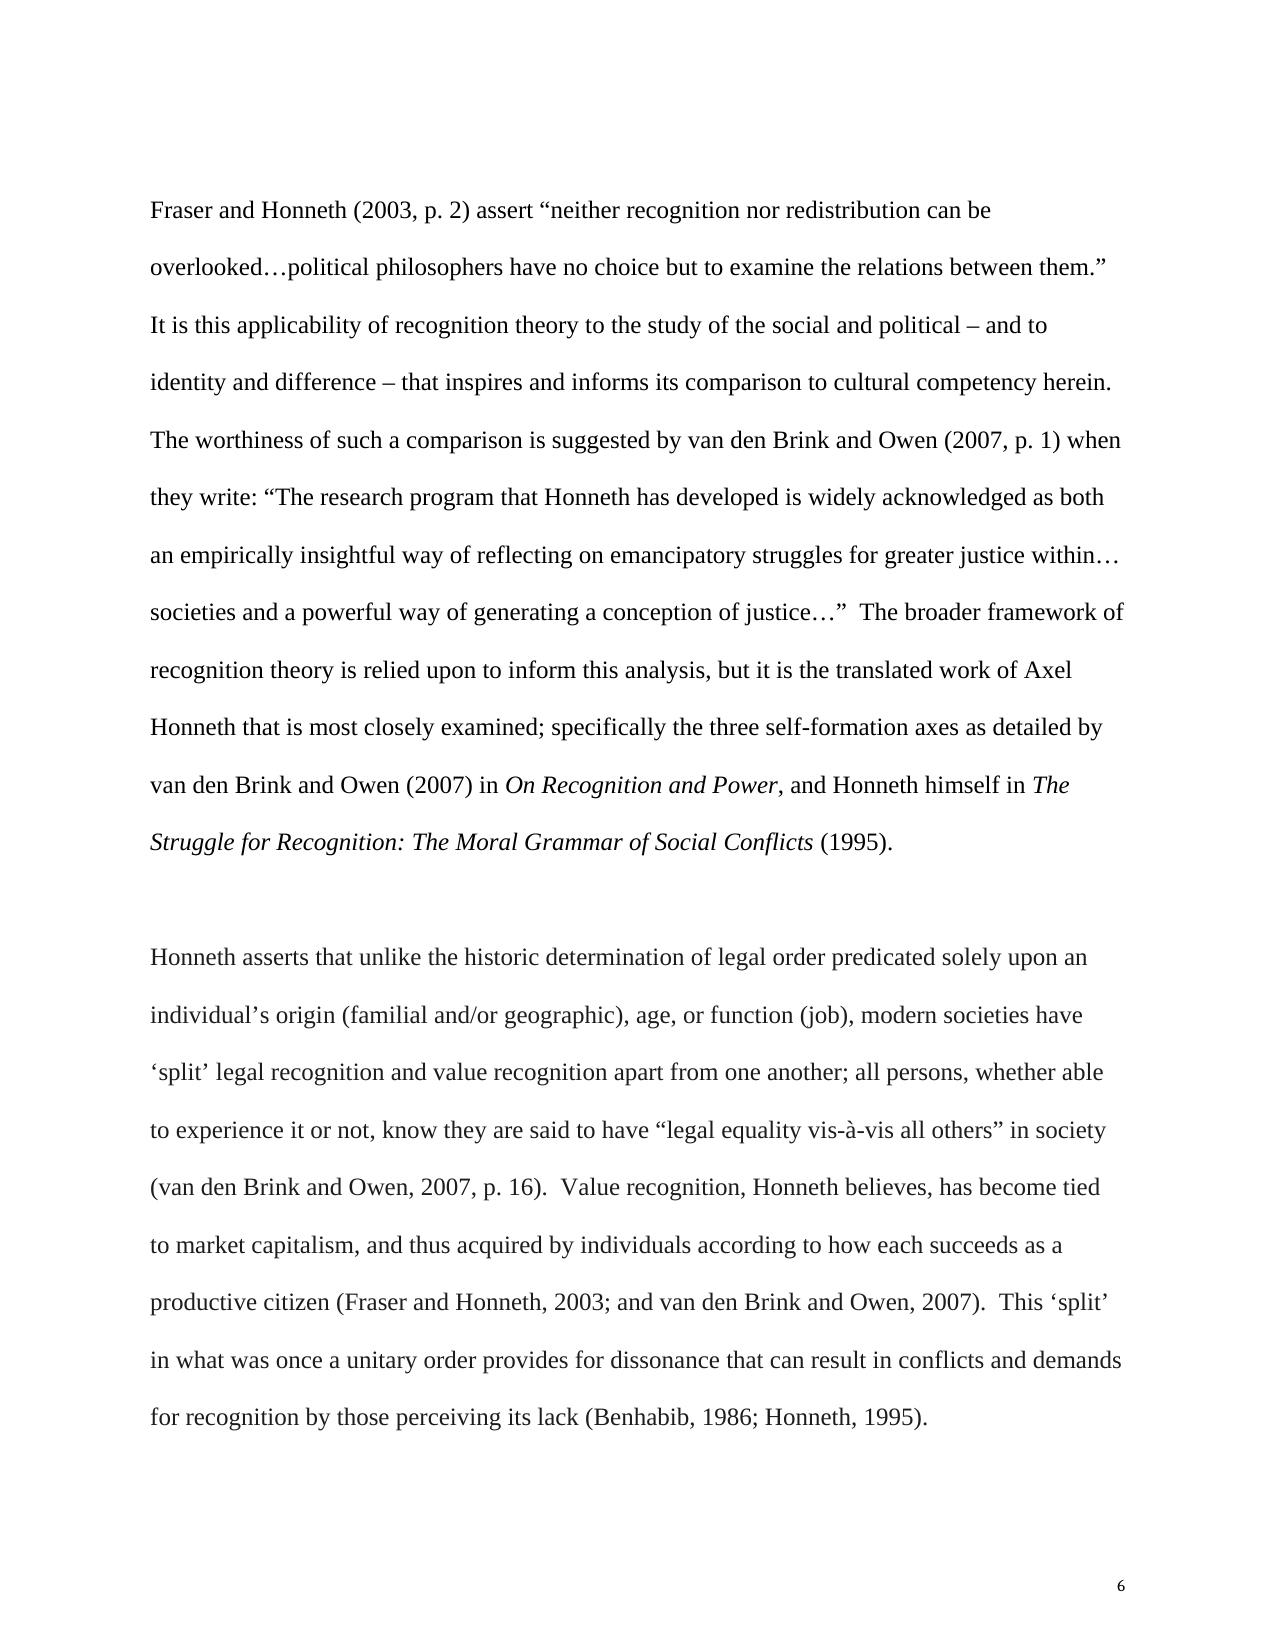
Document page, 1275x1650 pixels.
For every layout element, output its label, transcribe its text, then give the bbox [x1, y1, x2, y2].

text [150, 195, 1125, 856]
text Honneth asserts that unlike the historic determination of legal order predicated solely upon an individual’s origin (familial and/or geographic), age, or function (job), modern societies have ‘split’ legal recognition and value recognition apart from one another; all persons, whether able to experience it or not, know they are said to have “legal equality vis-à-vis all others” in society (van den Brink and Owen, 2007, p. 16). Value recognition, Honneth believes, has become tied to market capitalism, and thus acquired by individuals according to how each succeeds as a productive citizen (Fraser and Honneth, 2003; and van den Brink and Owen, 2007). This ‘split’ in what was once a unitary order provides for dissonance that can result in conflicts and demands for recognition by those perceiving its lack (Benhabib, 1986; Honneth, 1995). [150, 942, 1125, 1431]
